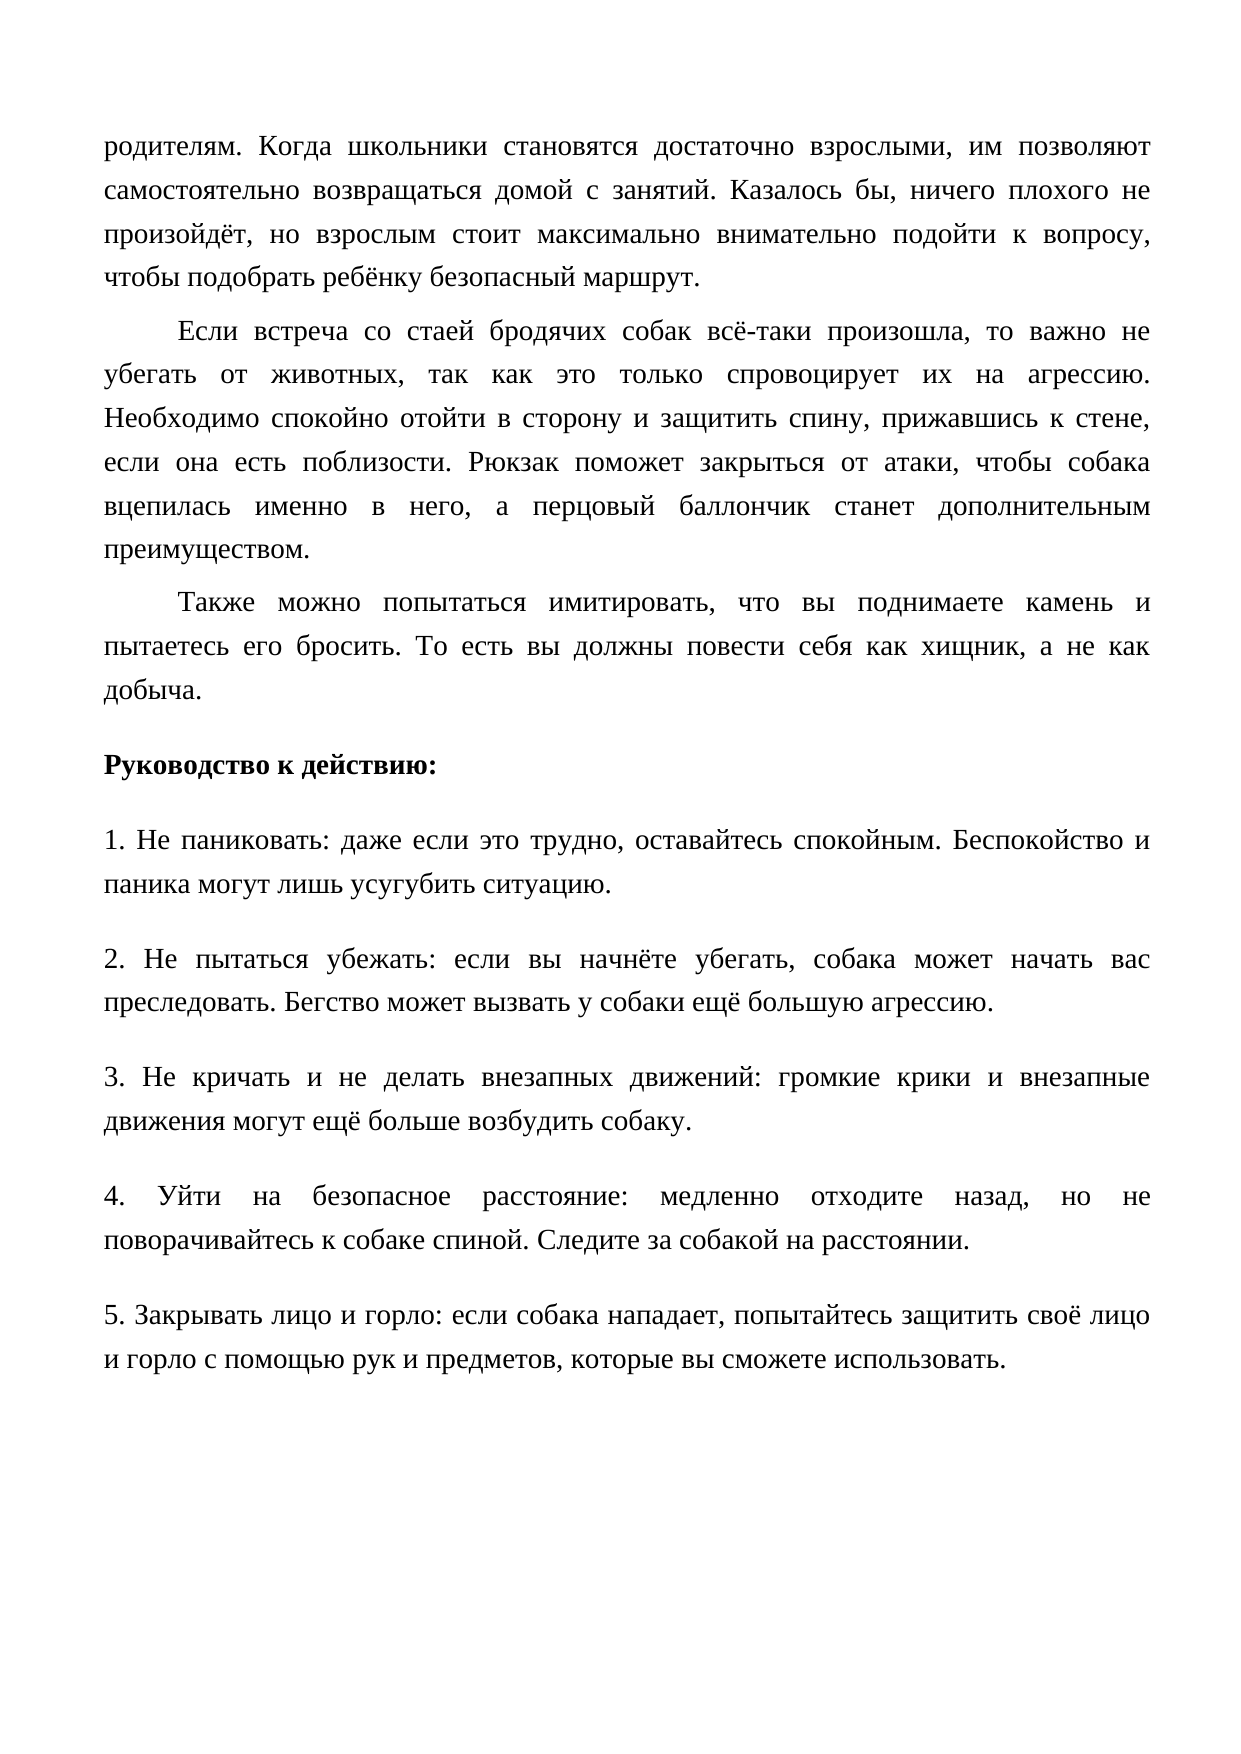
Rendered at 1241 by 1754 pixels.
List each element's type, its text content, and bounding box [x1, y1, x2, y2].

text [103, 118, 1152, 293]
text 3. Не кричать и не делать внезапных движений: громкие крики и внезапные движения могут ещё больше возбудить собаку. [103, 1049, 1152, 1137]
text 4. Уйти на безопасное расстояние: медленно отходите назад, но не поворачивайтесь к собаке спиной. Следите за собакой на расстоянии. [103, 1168, 1152, 1256]
text 5. Закрывать лицо и горло: если собака нападает, попытайтесь защитить своё лицо и горло с помощью рук и предметов, которые вы сможете использовать. [103, 1287, 1152, 1374]
text 2. Не пытаться убежать: если вы начнёте убегать, собака может начать вас преследовать. Бегство может вызвать у собаки ещё большую агрессию. [103, 931, 1152, 1018]
text Руководство к действию: [103, 737, 1152, 781]
text Если встреча со стаей бродячих собак всё-таки произошла, то важно не убегать от животных, так как это только спровоцирует их на агрессию. Необходимо спокойно отойти в сторону и защитить спину, прижавшись к стене, если она есть поблизости. Рюкзак поможет закрыться от атаки, чтобы собака вцепилась именно в него, а перцовый баллончик станет дополнительным преимуществом. [103, 302, 1152, 565]
text Также можно попытаться имитировать, что вы поднимаете камень и пытаетесь его бросить. То есть вы должны повести себя как хищник, а не как добыча. [103, 574, 1152, 706]
text 1. Не паниковать: даже если это трудно, оставайтесь спокойным. Беспокойство и паника могут лишь усугубить ситуацию. [103, 812, 1152, 899]
